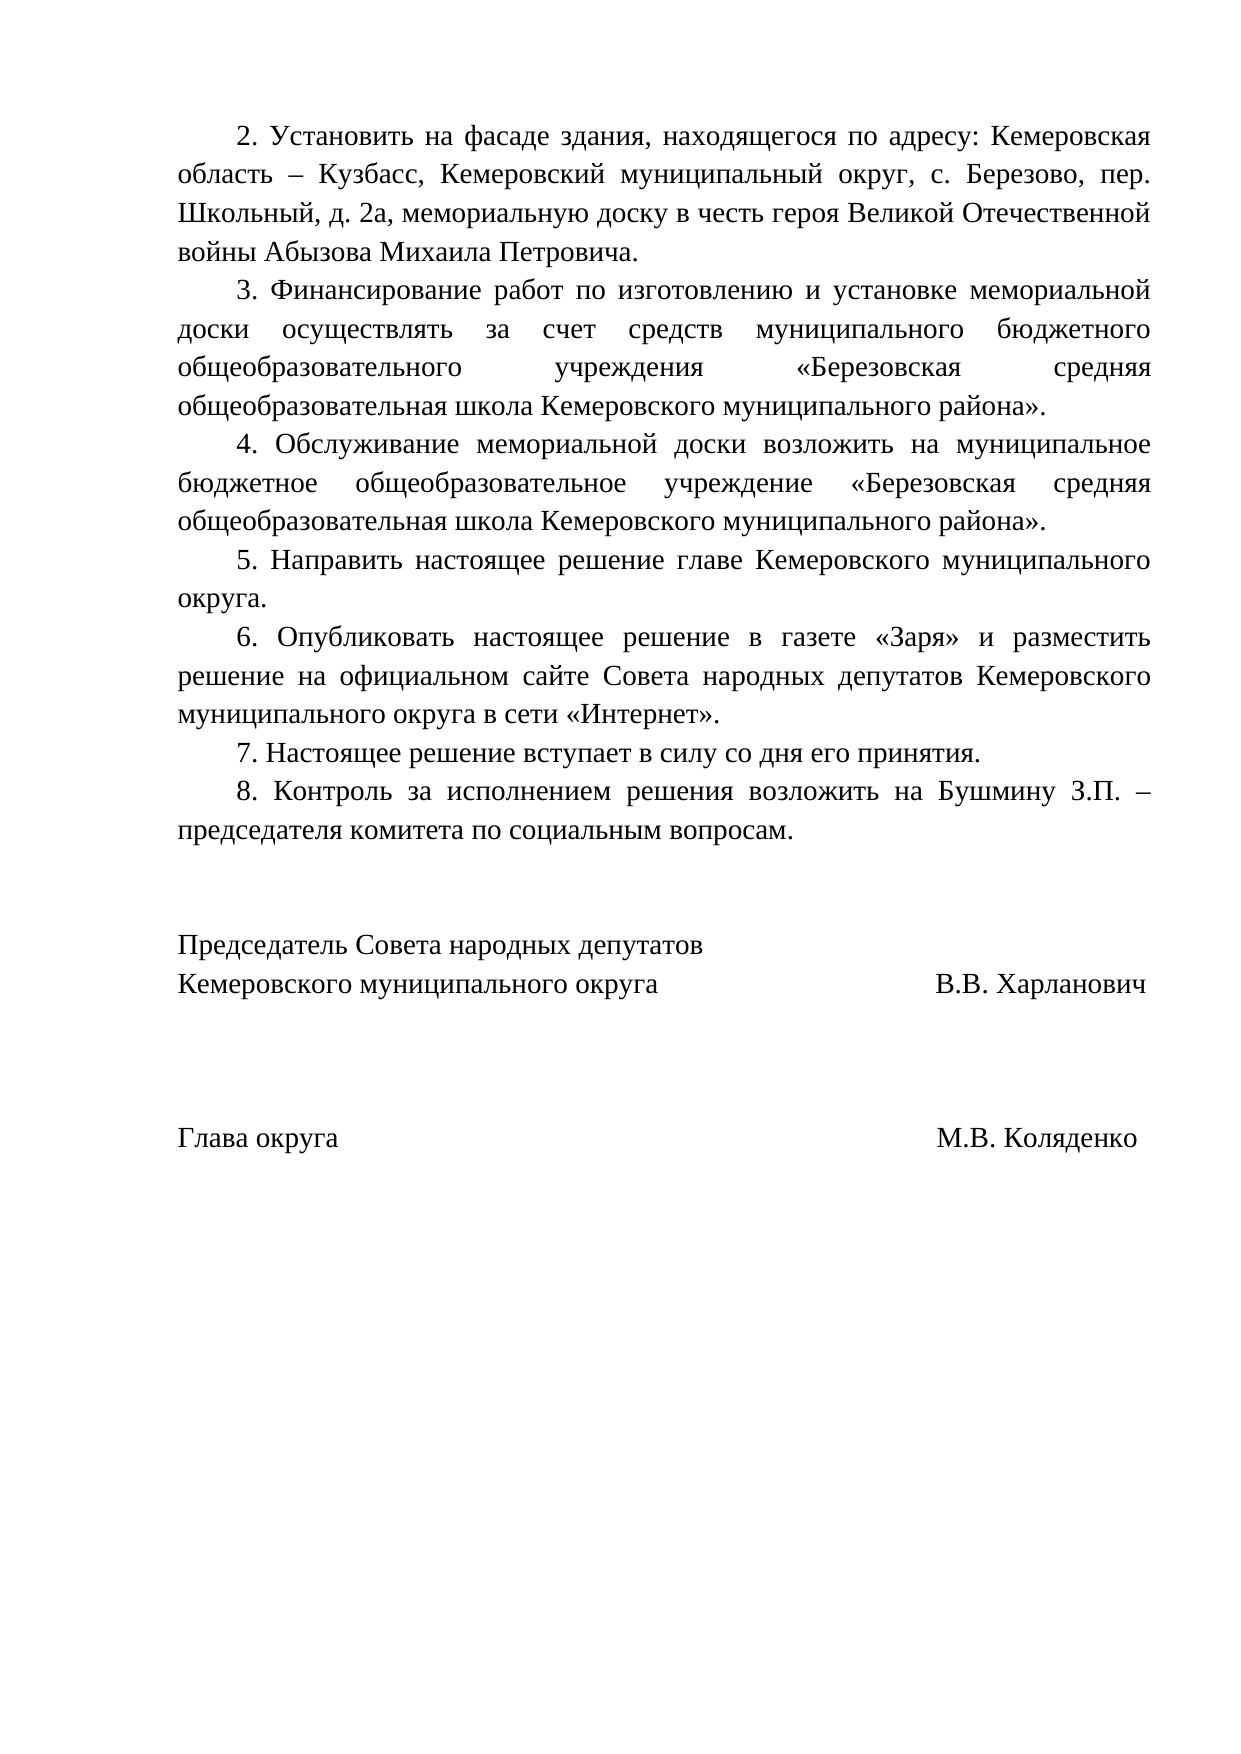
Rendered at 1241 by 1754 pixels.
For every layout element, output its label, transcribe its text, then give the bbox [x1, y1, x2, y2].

text 7. Настоящее решение вступает в силу со дня его принятия. [177, 735, 1152, 768]
text 2. Установить на фасаде здания, находящегося по адресу: Кемеровская область – Кузбасс, Кемеровский муниципальный округ, с. Березово, пер. Школьный, д. 2а, мемориальную доску в честь героя Великой Отечественной войны Абызова Михаила Петровича. [177, 118, 1152, 267]
text 8. Контроль за исполнением решения возложить на Бушмину З.П. – председателя комитета по социальным вопросам. [177, 773, 1152, 845]
text Глава округа М.В. Коляденко [177, 1120, 1152, 1154]
text 3. Финансирование работ по изготовлению и установке мемориальной доски осуществлять за счет средств муниципального бюджетного общеобразовательного учреждения «Березовская средняя общеобразовательная школа Кемеровского муниципального района». [177, 272, 1152, 421]
text 4. Обслуживание мемориальной доски возложить на муниципальное бюджетное общеобразовательное учреждение «Березовская средняя общеобразовательная школа Кемеровского муниципального района». [177, 426, 1152, 537]
text 6. Опубликовать настоящее решение в газете «Заря» и разместить решение на официальном сайте Совета народных депутатов Кемеровского муниципального округа в сети «Интернет». [177, 619, 1152, 730]
text 5. Направить настоящее решение главе Кемеровского муниципального округа. [177, 542, 1152, 614]
text Председатель Совета народных депутатов [177, 927, 1152, 961]
text Кемеровского муниципального округа В.В. Харланович [177, 966, 1152, 999]
